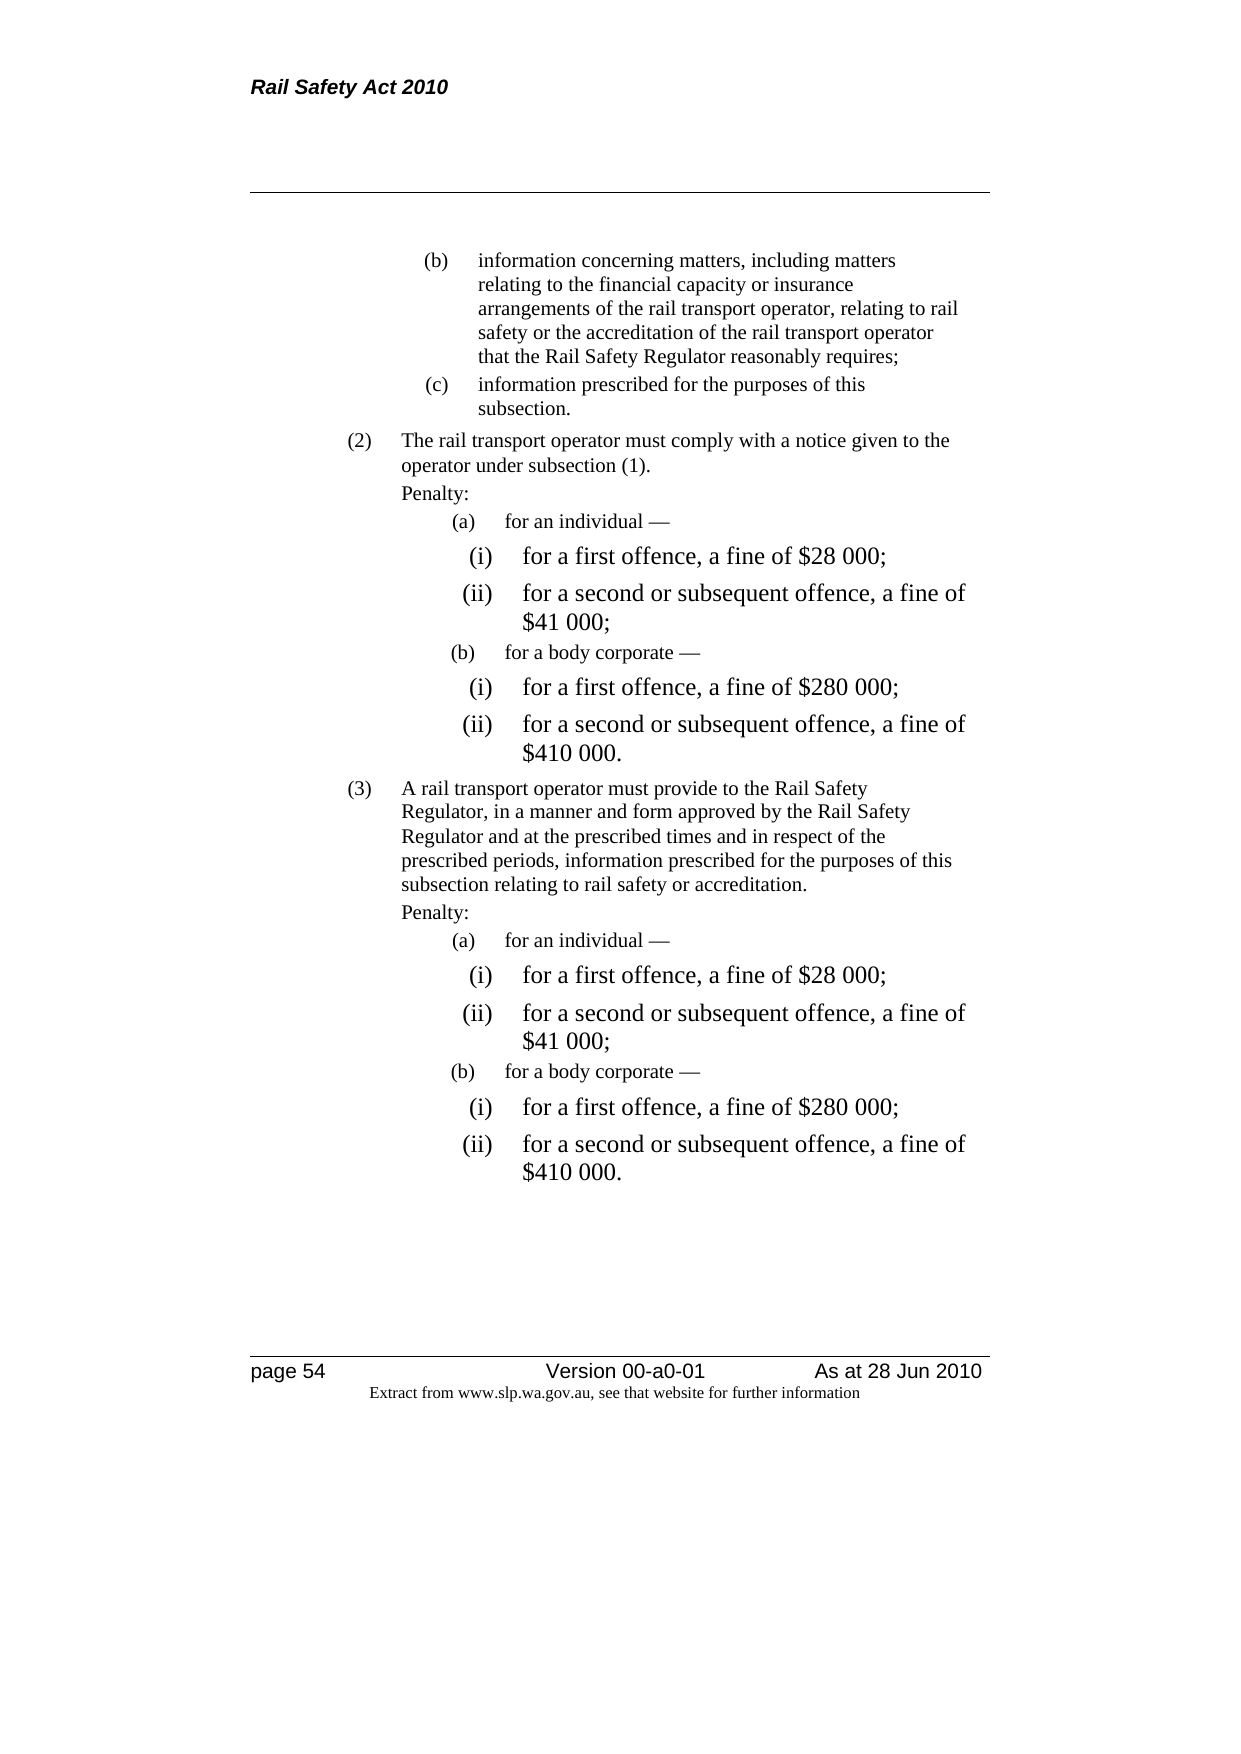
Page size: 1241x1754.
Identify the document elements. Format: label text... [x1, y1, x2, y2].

text (i) for a first offence, a fine of $28 000; [250, 961, 990, 989]
text (b) for a body corporate — [289, 1059, 960, 1083]
text (b) information concerning matters, including matters relating to the financial capacity or insurance arrangements of the rail transport operator, relating to rail safety or the accreditation of the rail transport operator that the Rail Safety Regulator reasonably requires; [389, 247, 960, 368]
text (2) The rail transport operator must comply with a notice given to the operator under subsection (1). [312, 428, 960, 477]
text (i) for a first offence, a fine of $280 000; [250, 1092, 990, 1120]
text (ii) for a second or subsequent offence, a fine of $41 000; [250, 998, 990, 1055]
text Penalty: [336, 900, 960, 924]
text (c) information prescribed for the purposes of this subsection. [389, 372, 960, 420]
text (a) for an individual — [289, 509, 960, 533]
text (3) A rail transport operator must provide to the Rail Safety Regulator, in a manner and form approved by the Rail Safety Regulator and at the prescribed times and in respect of the prescribed periods, information prescribed for the purposes of this subsection relating to rail safety or accreditation. [312, 775, 960, 896]
text (i) for a first offence, a fine of $28 000; [250, 541, 990, 570]
text (ii) for a second or subsequent offence, a fine of $410 000. [250, 709, 990, 767]
text (i) for a first offence, a fine of $280 000; [250, 672, 990, 701]
text (ii) for a second or subsequent offence, a fine of $41 000; [250, 578, 990, 636]
text (a) for an individual — [289, 928, 960, 952]
text Penalty: [336, 481, 960, 505]
text (b) for a body corporate — [289, 640, 960, 664]
text (ii) for a second or subsequent offence, a fine of $410 000. [250, 1129, 990, 1186]
